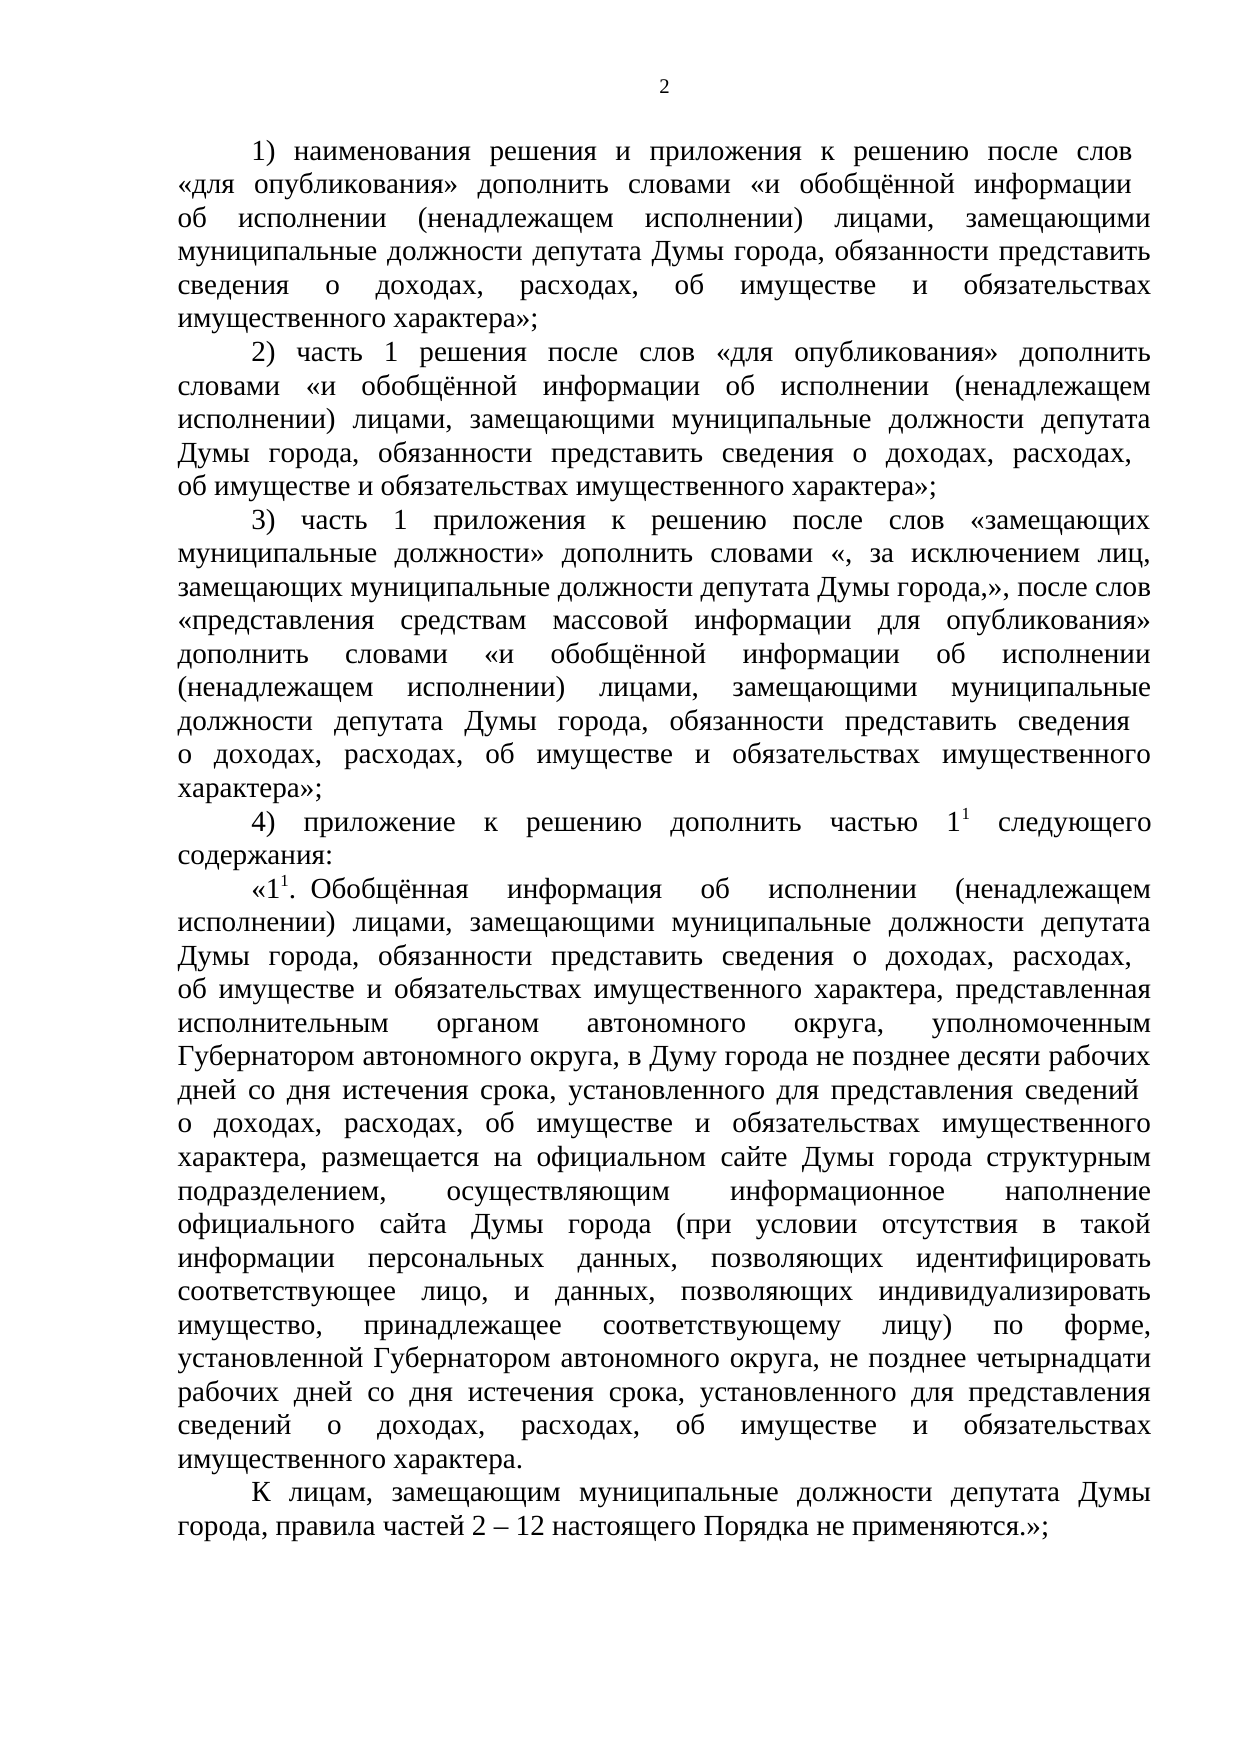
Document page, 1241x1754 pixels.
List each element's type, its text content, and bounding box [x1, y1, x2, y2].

text 2) часть 1 решения после слов «для опубликования» дополнить словами «и обобщённой информации об исполнении (ненадлежащем исполнении) лицами, замещающими муниципальные должности депутата Думы города, обязанности представить сведения о доходах, расходах, об имуществе и обязательствах имущественного характера»; [177, 334, 1152, 502]
text 1) наименования решения и приложения к решению после слов «для опубликования» дополнить словами «и обобщённой информации об исполнении (ненадлежащем исполнении) лицами, замещающими муниципальные должности депутата Думы города, обязанности представить сведения о доходах, расходах, об имуществе и обязательствах имущественного характера»; [177, 133, 1152, 334]
text 4) приложение к решению дополнить частью 11 следующего содержания: [177, 804, 1152, 871]
text 3) часть 1 приложения к решению после слов «замещающих муниципальные должности» дополнить словами «, за исключением лиц, замещающих муниципальные должности депутата Думы города,», после слов «представления средствам массовой информации для опубликования» дополнить словами «и обобщённой информации об исполнении (ненадлежащем исполнении) лицами, замещающими муниципальные должности депутата Думы города, обязанности представить сведения о доходах, расходах, об имуществе и обязательствах имущественного характера»; [177, 502, 1152, 804]
text «11. Обобщённая информация об исполнении (ненадлежащем исполнении) лицами, замещающими муниципальные должности депутата Думы города, обязанности представить сведения о доходах, расходах, об имуществе и обязательствах имущественного характера, представленная исполнительным органом автономного округа, уполномоченным Губернатором автономного округа, в Думу города не позднее десяти рабочих дней со дня истечения срока, установленного для представления сведений о доходах, расходах, об имуществе и обязательствах имущественного характера, размещается на официальном сайте Думы города структурным подразделением, осуществляющим информационное наполнение официального сайта Думы города (при условии отсутствия в такой информации персональных данных, позволяющих идентифицировать соответствующее лицо, и данных, позволяющих индивидуализировать имущество, принадлежащее соответствующему лицу) по форме, установленной Губернатором автономного округа, не позднее четырнадцати рабочих дней со дня истечения срока, установленного для представления сведений о доходах, расходах, об имуществе и обязательствах имущественного характера. [177, 871, 1152, 1474]
text К лицам, замещающим муниципальные должности депутата Думы города, правила частей 2 – 12 настоящего Порядка не применяются.»; [177, 1474, 1152, 1542]
